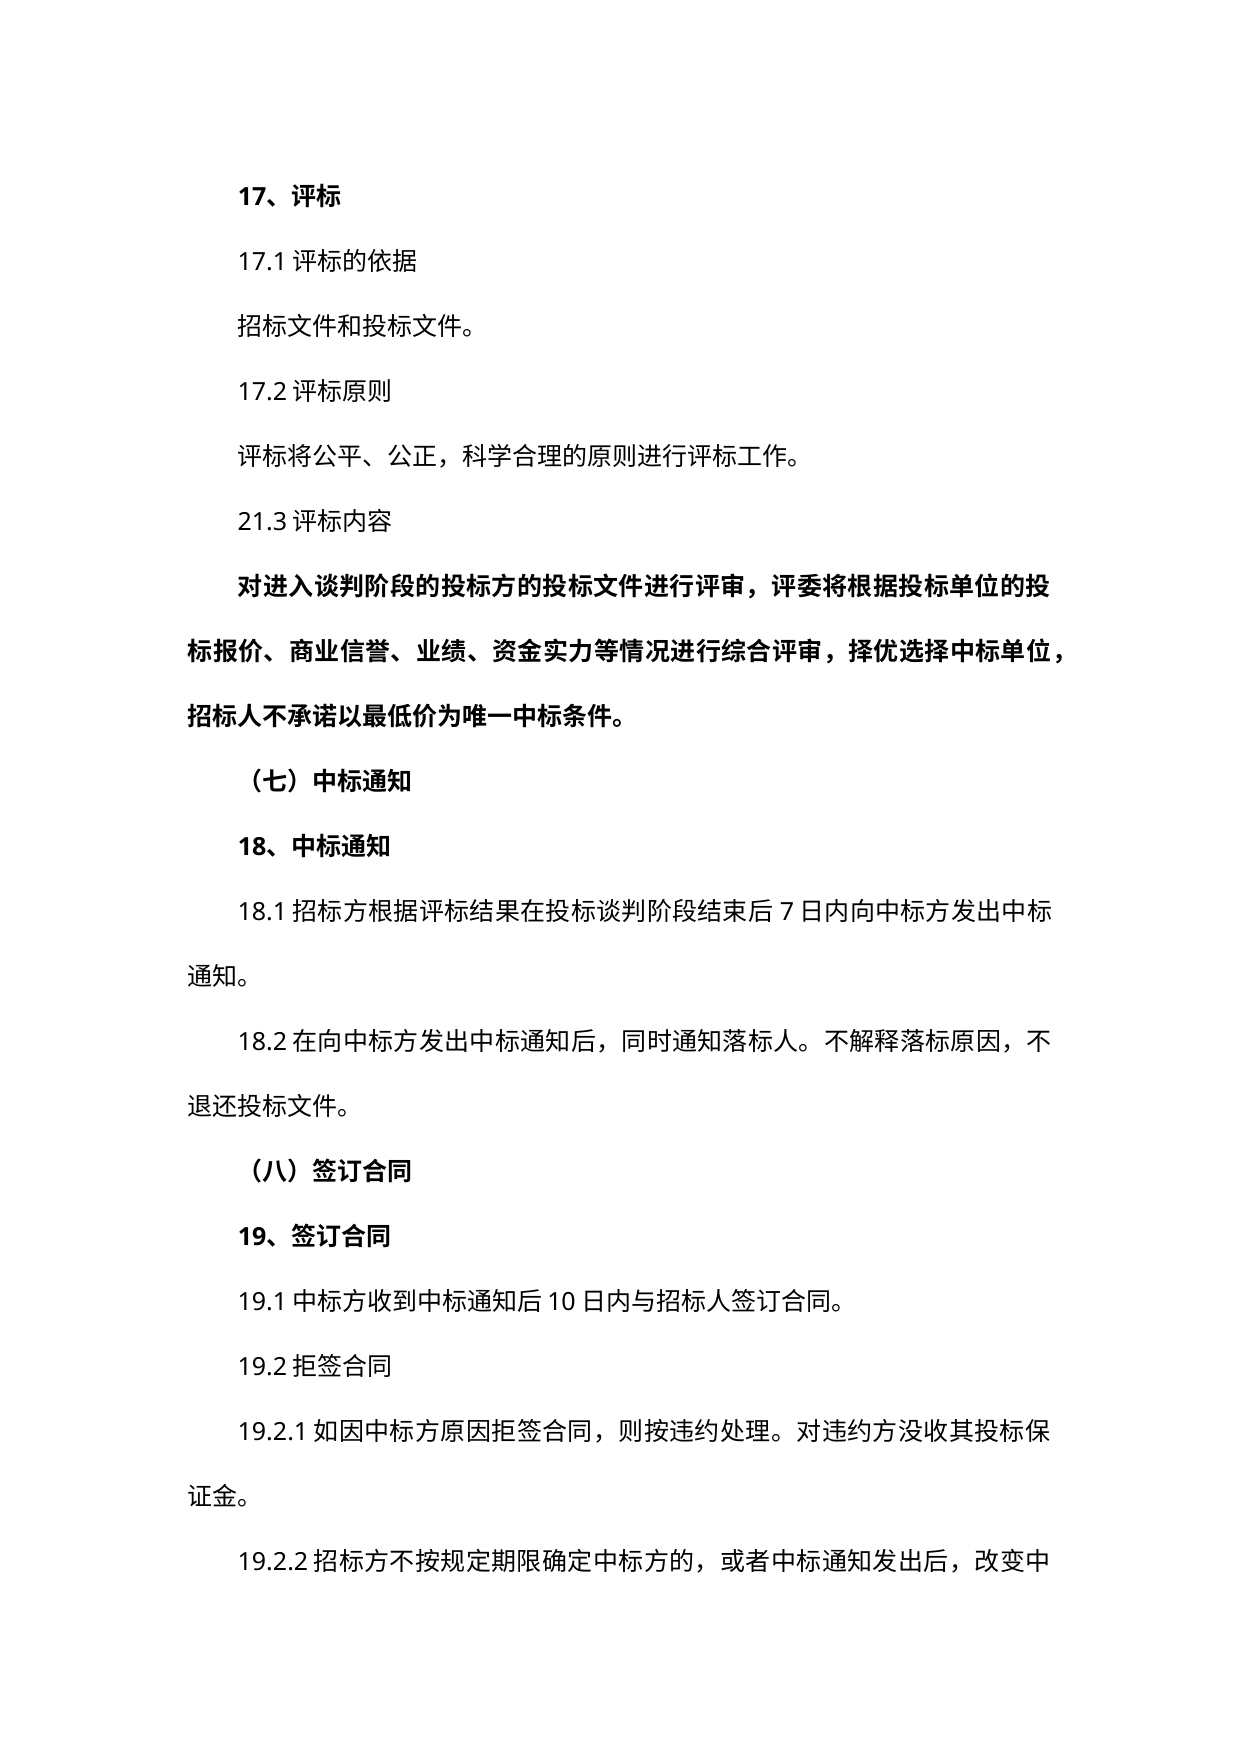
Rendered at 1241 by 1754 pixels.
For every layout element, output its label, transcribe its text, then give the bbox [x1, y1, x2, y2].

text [187, 1527, 1053, 1592]
text 19.1中标方收到中标通知后10日内与招标人签订合同。 [187, 1267, 1053, 1332]
text 18.1招标方根据评标结果在投标谈判阶段结束后7日内向中标方发出中标通知。 [187, 877, 1053, 1007]
text 评标将公平、公正，科学合理的原则进行评标工作。 [187, 422, 1053, 487]
text （七）中标通知 [187, 747, 1053, 812]
text 19.2.1如因中标方原因拒签合同，则按违约处理。对违约方没收其投标保证金。 [187, 1397, 1053, 1527]
text 19.2拒签合同 [187, 1332, 1053, 1397]
text （八）签订合同 [187, 1137, 1053, 1202]
text 对进入谈判阶段的投标方的投标文件进行评审，评委将根据投标单位的投标报价、商业信誉、业绩、资金实力等情况进行综合评审，择优选择中标单位，招标人不承诺以最低价为唯一中标条件。 [187, 552, 1053, 747]
text 21.3评标内容 [187, 487, 1053, 552]
text 18.2在向中标方发出中标通知后，同时通知落标人。不解释落标原因，不退还投标文件。 [187, 1007, 1053, 1137]
text 19、签订合同 [187, 1202, 1053, 1267]
text 招标文件和投标文件。 [187, 292, 1053, 357]
text 17.1评标的依据 [187, 227, 1053, 292]
text 18、中标通知 [187, 812, 1053, 877]
text 17、评标 [187, 162, 1053, 227]
text 17.2评标原则 [187, 357, 1053, 422]
